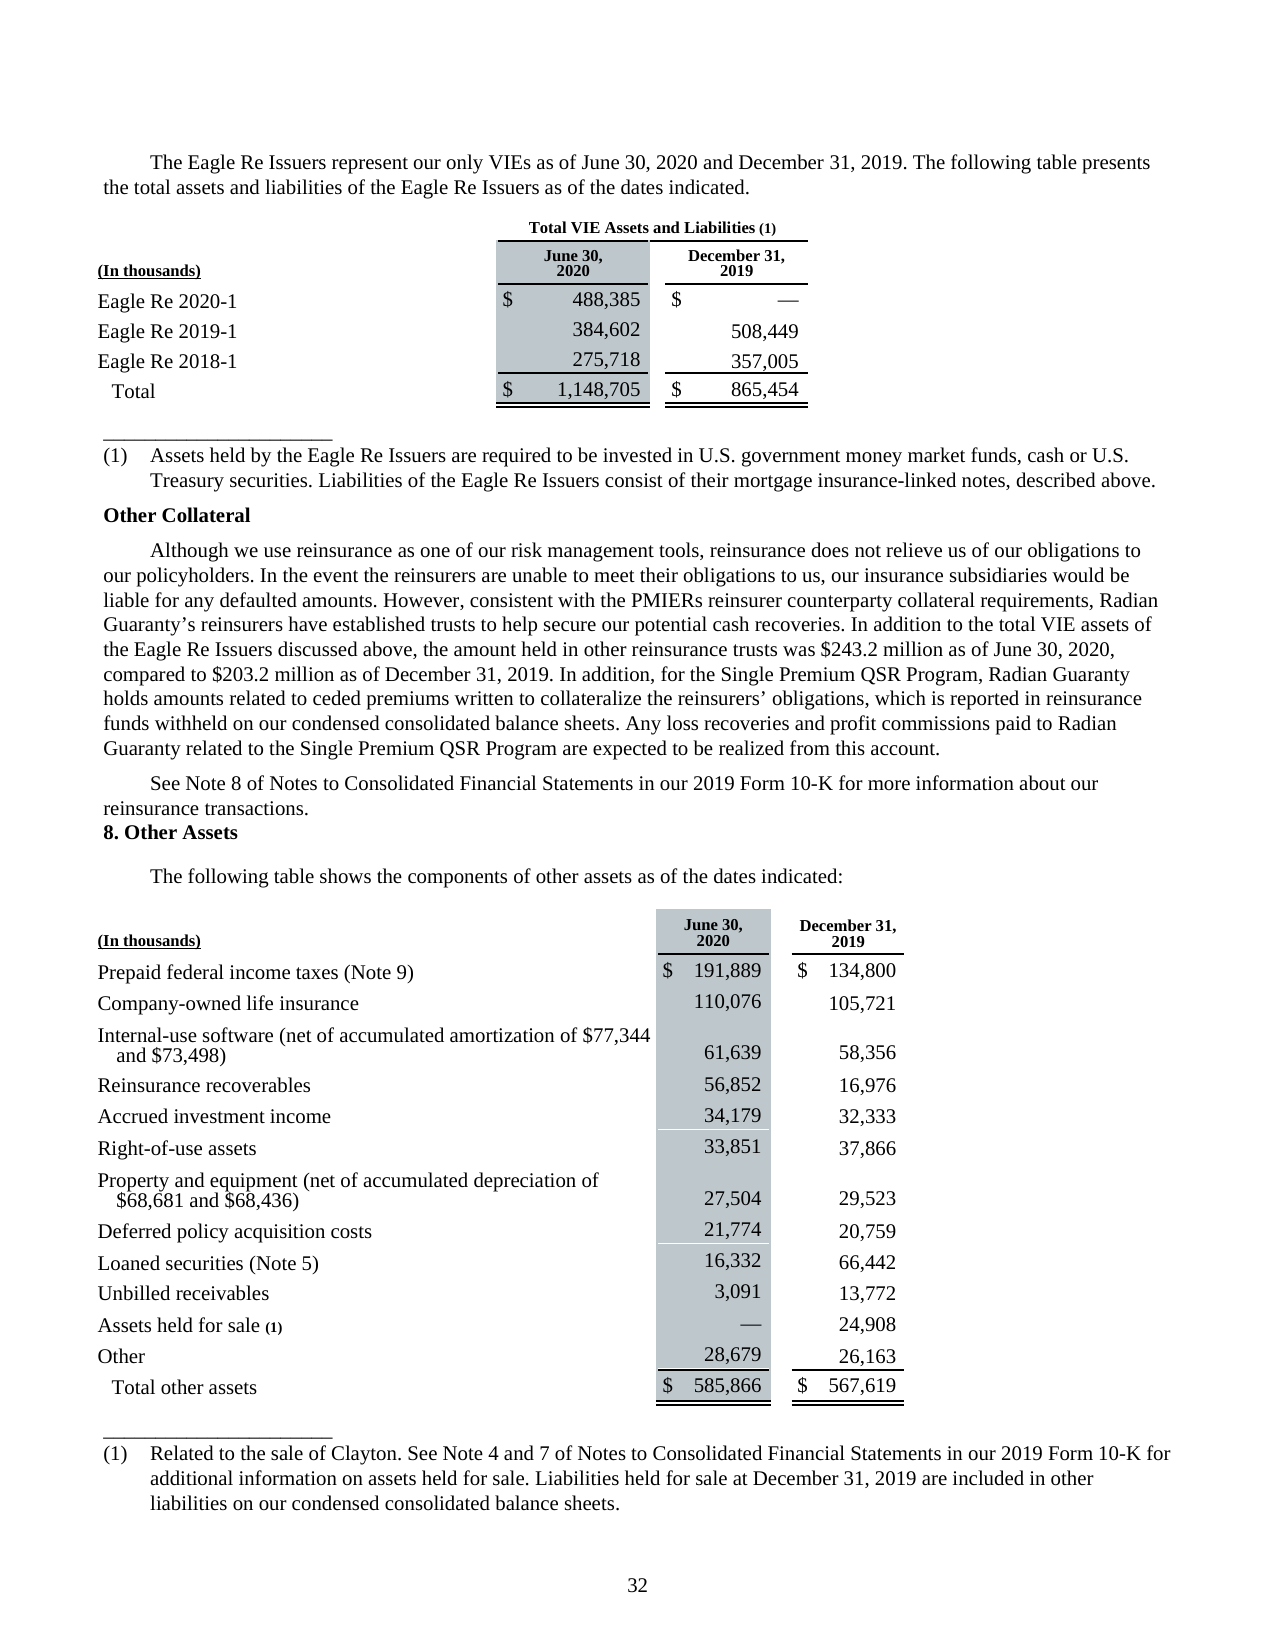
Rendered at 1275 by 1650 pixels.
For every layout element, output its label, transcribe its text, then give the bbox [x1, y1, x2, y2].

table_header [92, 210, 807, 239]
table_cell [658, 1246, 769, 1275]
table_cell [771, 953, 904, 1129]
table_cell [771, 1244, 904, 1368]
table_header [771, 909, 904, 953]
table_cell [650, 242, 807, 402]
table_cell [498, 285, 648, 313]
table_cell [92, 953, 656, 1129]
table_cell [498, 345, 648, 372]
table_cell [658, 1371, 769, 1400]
list Assets held by the Eagle Re Issuers are required to be invested in U.S. government money market funds, cash or U.S. Treasury securities. Liabilities of the Eagle Re Issuers consist of their mortgage insurance-linked notes, described above. [103, 443, 1172, 492]
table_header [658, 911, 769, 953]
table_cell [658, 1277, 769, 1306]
text ______________________ [103, 1416, 1172, 1441]
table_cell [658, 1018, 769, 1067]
text The following table shows the components of other assets as of the dates indicated: [103, 864, 1172, 888]
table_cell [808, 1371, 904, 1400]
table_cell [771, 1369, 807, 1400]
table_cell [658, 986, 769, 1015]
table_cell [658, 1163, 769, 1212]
list Related to the sale of Clayton. See Note 4 and 7 of Notes to Consolidated Financial Statements in our 2019 Form 10-K for additional information on assets held for sale. Liabilities held for sale at December 31, 2019 are included in other liabilities on our condensed consolidated balance sheets. [103, 1441, 1172, 1514]
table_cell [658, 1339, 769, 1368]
text Other Collateral [103, 503, 1172, 527]
text ______________________ [103, 419, 1172, 443]
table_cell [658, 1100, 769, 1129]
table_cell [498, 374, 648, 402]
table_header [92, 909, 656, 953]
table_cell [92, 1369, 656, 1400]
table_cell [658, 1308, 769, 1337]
text See Note 8 of Notes to Consolidated Financial Statements in our 2019 Form 10-K for more information about our reinsurance transactions. [103, 771, 1172, 819]
text 8. Other Assets [103, 820, 1172, 844]
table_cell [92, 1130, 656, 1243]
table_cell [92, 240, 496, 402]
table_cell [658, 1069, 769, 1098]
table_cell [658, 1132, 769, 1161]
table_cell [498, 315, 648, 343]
text The Eagle Re Issuers represent our only VIEs as of June 30, 2020 and December 31, 2019. The following table presents the total assets and liabilities of the Eagle Re Issuers as of the dates indicated. [103, 150, 1172, 199]
text Although we use reinsurance as one of our risk management tools, reinsurance does not relieve us of our obligations to our policyholders. In the event the reinsurers are unable to meet their obligations to us, our insurance subsidiaries would be liable for any defaulted amounts. However, consistent with the PMIERs reinsurer counterparty collateral requirements, Radian Guaranty’s reinsurers have established trusts to help secure our potential cash recoveries. In addition to the total VIE assets of the Eagle Re Issuers discussed above, the amount held in other reinsurance trusts was $243.2 million as of June 30, 2020, compared to $203.2 million as of December 31, 2019. In addition, for the Single Premium QSR Program, Radian Guaranty holds amounts related to ceded premiums written to collateralize the reinsurers’ obligations, which is reported in reinsurance funds withheld on our condensed consolidated balance sheets. Any loss recoveries and profit commissions paid to Radian Guaranty related to the Single Premium QSR Program are expected to be realized from this account. [103, 538, 1172, 760]
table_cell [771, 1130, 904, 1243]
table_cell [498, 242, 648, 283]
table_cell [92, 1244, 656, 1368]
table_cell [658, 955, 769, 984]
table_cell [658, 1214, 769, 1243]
